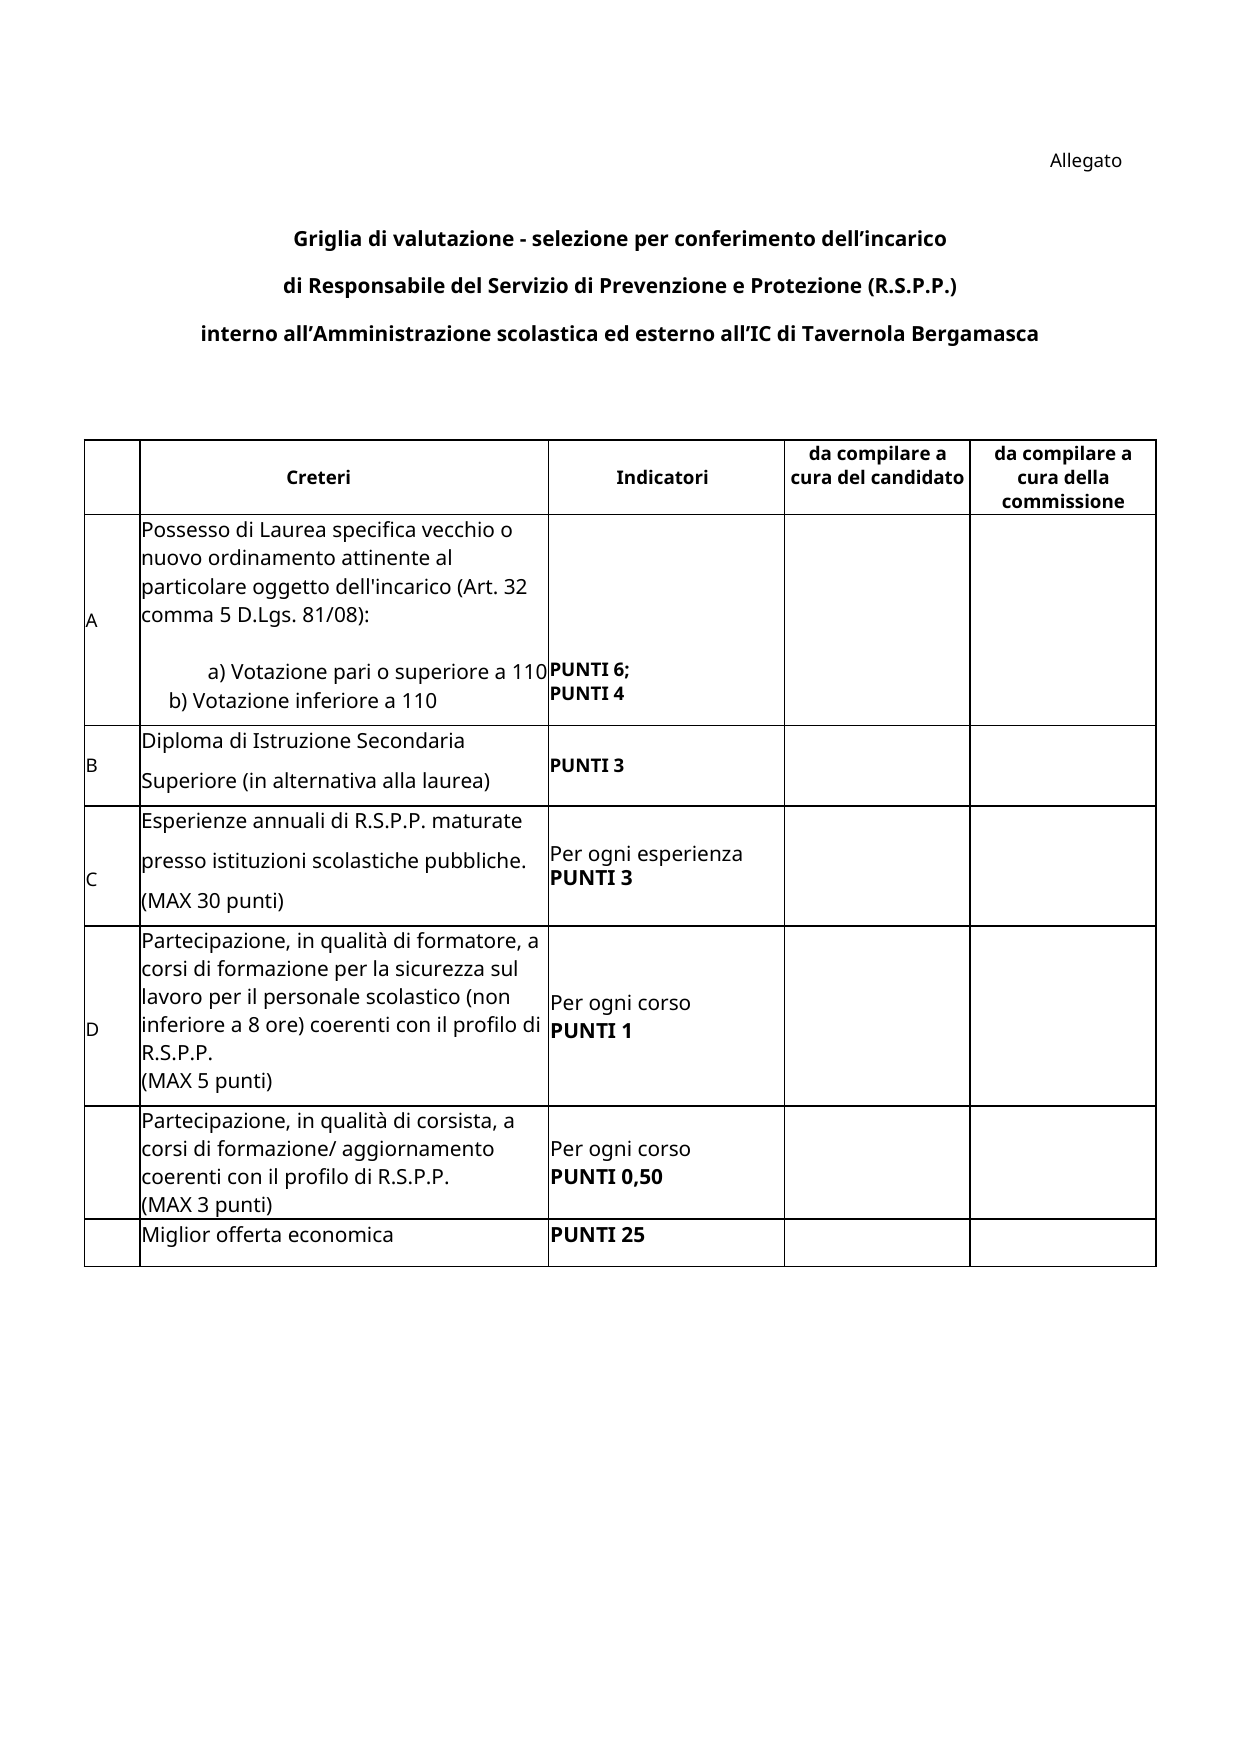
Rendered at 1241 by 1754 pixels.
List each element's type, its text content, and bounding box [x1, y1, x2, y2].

table_cell C [85, 807, 139, 925]
table_cell [971, 515, 1155, 725]
table_cell Per ogni esperienza PUNTI 3 [549, 807, 784, 925]
table_cell Partecipazione, in qualità di corsista, a corsi di formazione/ aggiornamento coerenti con il profilo di R.S.P.P. (MAX 3 punti) [141, 1107, 548, 1218]
table_cell [785, 726, 969, 805]
table_cell D [85, 927, 139, 1105]
table_cell [971, 1107, 1155, 1218]
table_cell [971, 726, 1155, 805]
table_cell [971, 807, 1155, 925]
table_cell Partecipazione, in qualità di formatore, a corsi di formazione per la sicurezza sul lavoro per il personale scolastico (non inferiore a 8 ore) coerenti con il profilo di R.S.P.P. (MAX 5 punti) [141, 927, 548, 1105]
table_cell Per ogni corso PUNTI 0,50 [549, 1107, 784, 1218]
table_cell PUNTI 3 [549, 726, 784, 805]
table_cell Miglior offerta economica [141, 1220, 548, 1266]
table_cell [971, 927, 1155, 1105]
table_cell [85, 1107, 139, 1218]
table_cell [785, 515, 969, 725]
text di Responsabile del Servizio di Prevenzione e Protezione (R.S.P.P.) [118, 271, 1122, 300]
table_cell [85, 1220, 139, 1266]
table_cell [785, 1107, 969, 1218]
table_cell A [85, 515, 139, 725]
text Allegato [118, 148, 1122, 173]
table_header da compilare a cura del candidato [785, 441, 969, 513]
table_cell [785, 927, 969, 1105]
text interno all’Amministrazione scolastica ed esterno all’IC di Tavernola Bergamasca [118, 319, 1122, 347]
table_cell Esperienze annuali di R.S.P.P. maturate presso istituzioni scolastiche pubbliche. (MAX 30 punti) [141, 807, 548, 925]
table_cell Diploma di Istruzione Secondaria Superiore (in alternativa alla laurea) [141, 726, 548, 805]
table_header Creteri [141, 441, 548, 513]
text Griglia di valutazione - selezione per conferimento dell’incarico [118, 224, 1122, 253]
table_cell [785, 807, 969, 925]
table_header da compilare a cura della commissione [971, 441, 1155, 513]
table_cell PUNTI 6; PUNTI 4 [549, 515, 784, 725]
table_cell Possesso di Laurea specifica vecchio o nuovo ordinamento attinente al particolare oggetto dell'incarico (Art. 32 comma 5 D.Lgs. 81/08): a) Votazione pari o superiore a 110 b) Votazione inferiore a 110 [141, 515, 548, 725]
table_cell PUNTI 25 [549, 1220, 784, 1266]
table_cell [785, 1220, 969, 1266]
table_cell [971, 1220, 1155, 1266]
table_cell Per ogni corso PUNTI 1 [549, 927, 784, 1105]
table_cell B [85, 726, 139, 805]
table_header [85, 441, 139, 513]
table_header Indicatori [549, 441, 784, 513]
